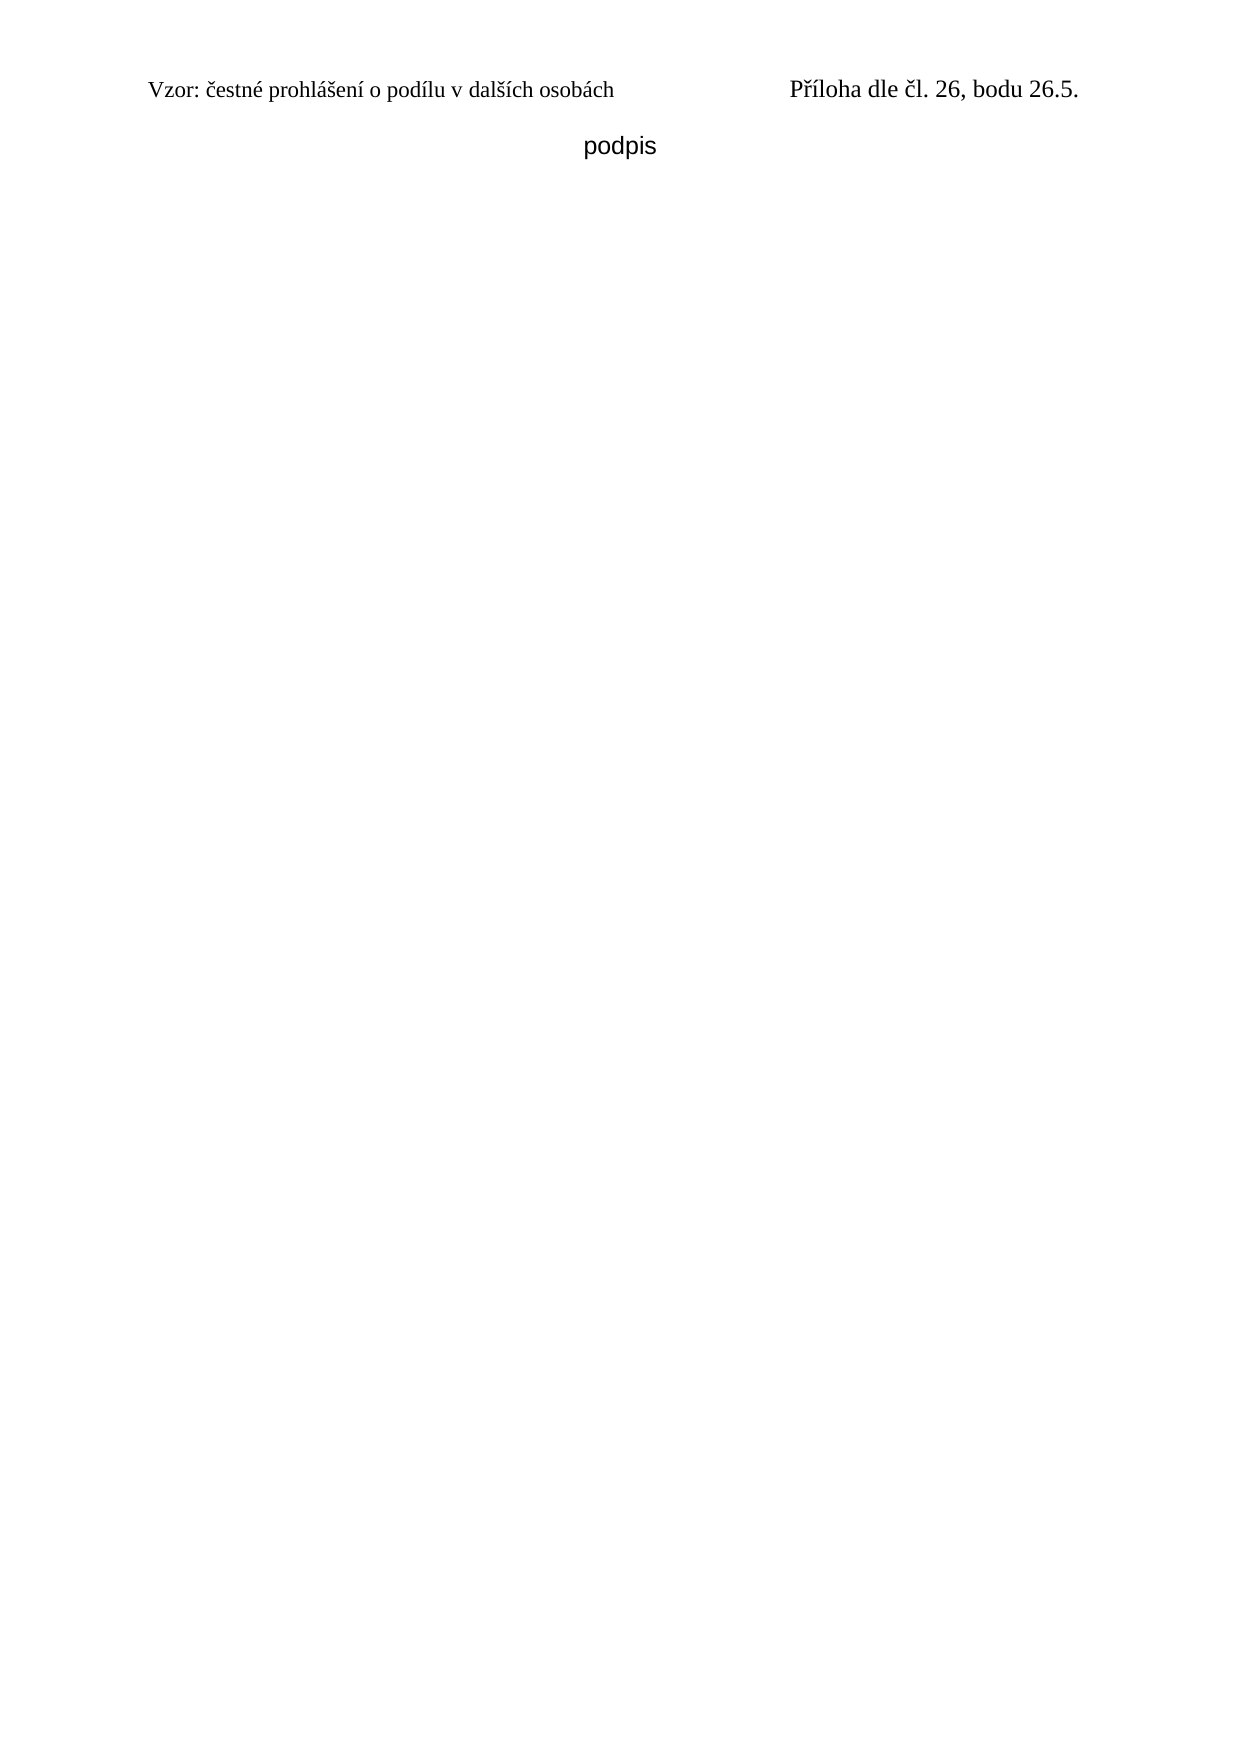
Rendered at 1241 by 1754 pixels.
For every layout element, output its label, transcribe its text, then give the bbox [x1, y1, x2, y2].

text podpis [148, 131, 1092, 160]
